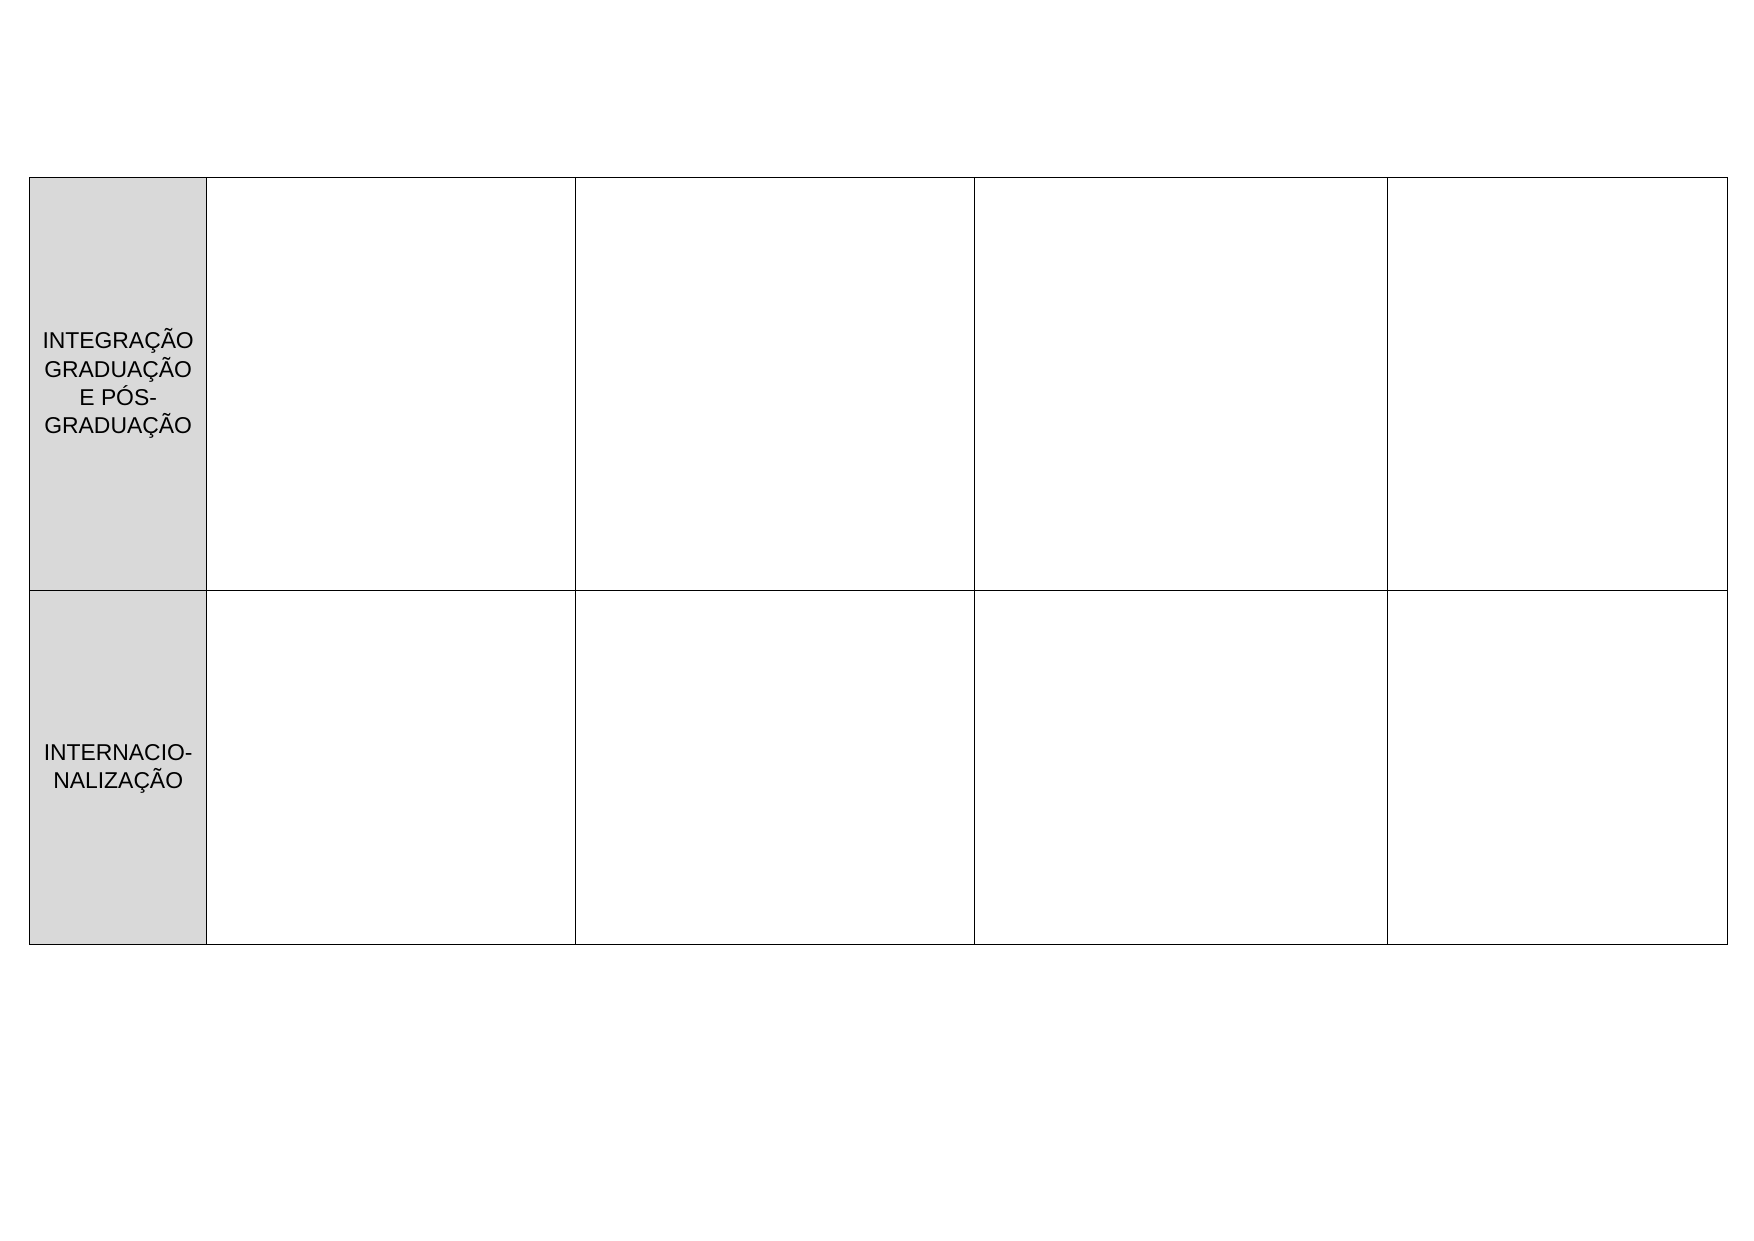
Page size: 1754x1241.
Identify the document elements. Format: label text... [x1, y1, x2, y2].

table_cell [1388, 178, 1727, 590]
table_cell [207, 178, 575, 590]
table_cell [576, 591, 974, 944]
table_cell [207, 591, 575, 944]
table_cell [576, 178, 974, 590]
table_cell INTEGRAÇÃO GRADUAÇÃO E PÓS-GRADUAÇÃO [30, 178, 206, 590]
table_cell [975, 591, 1387, 944]
table_cell INTERNACIO-NALIZAÇÃO [30, 591, 206, 944]
table_cell [1388, 591, 1727, 944]
table_cell [975, 178, 1387, 590]
